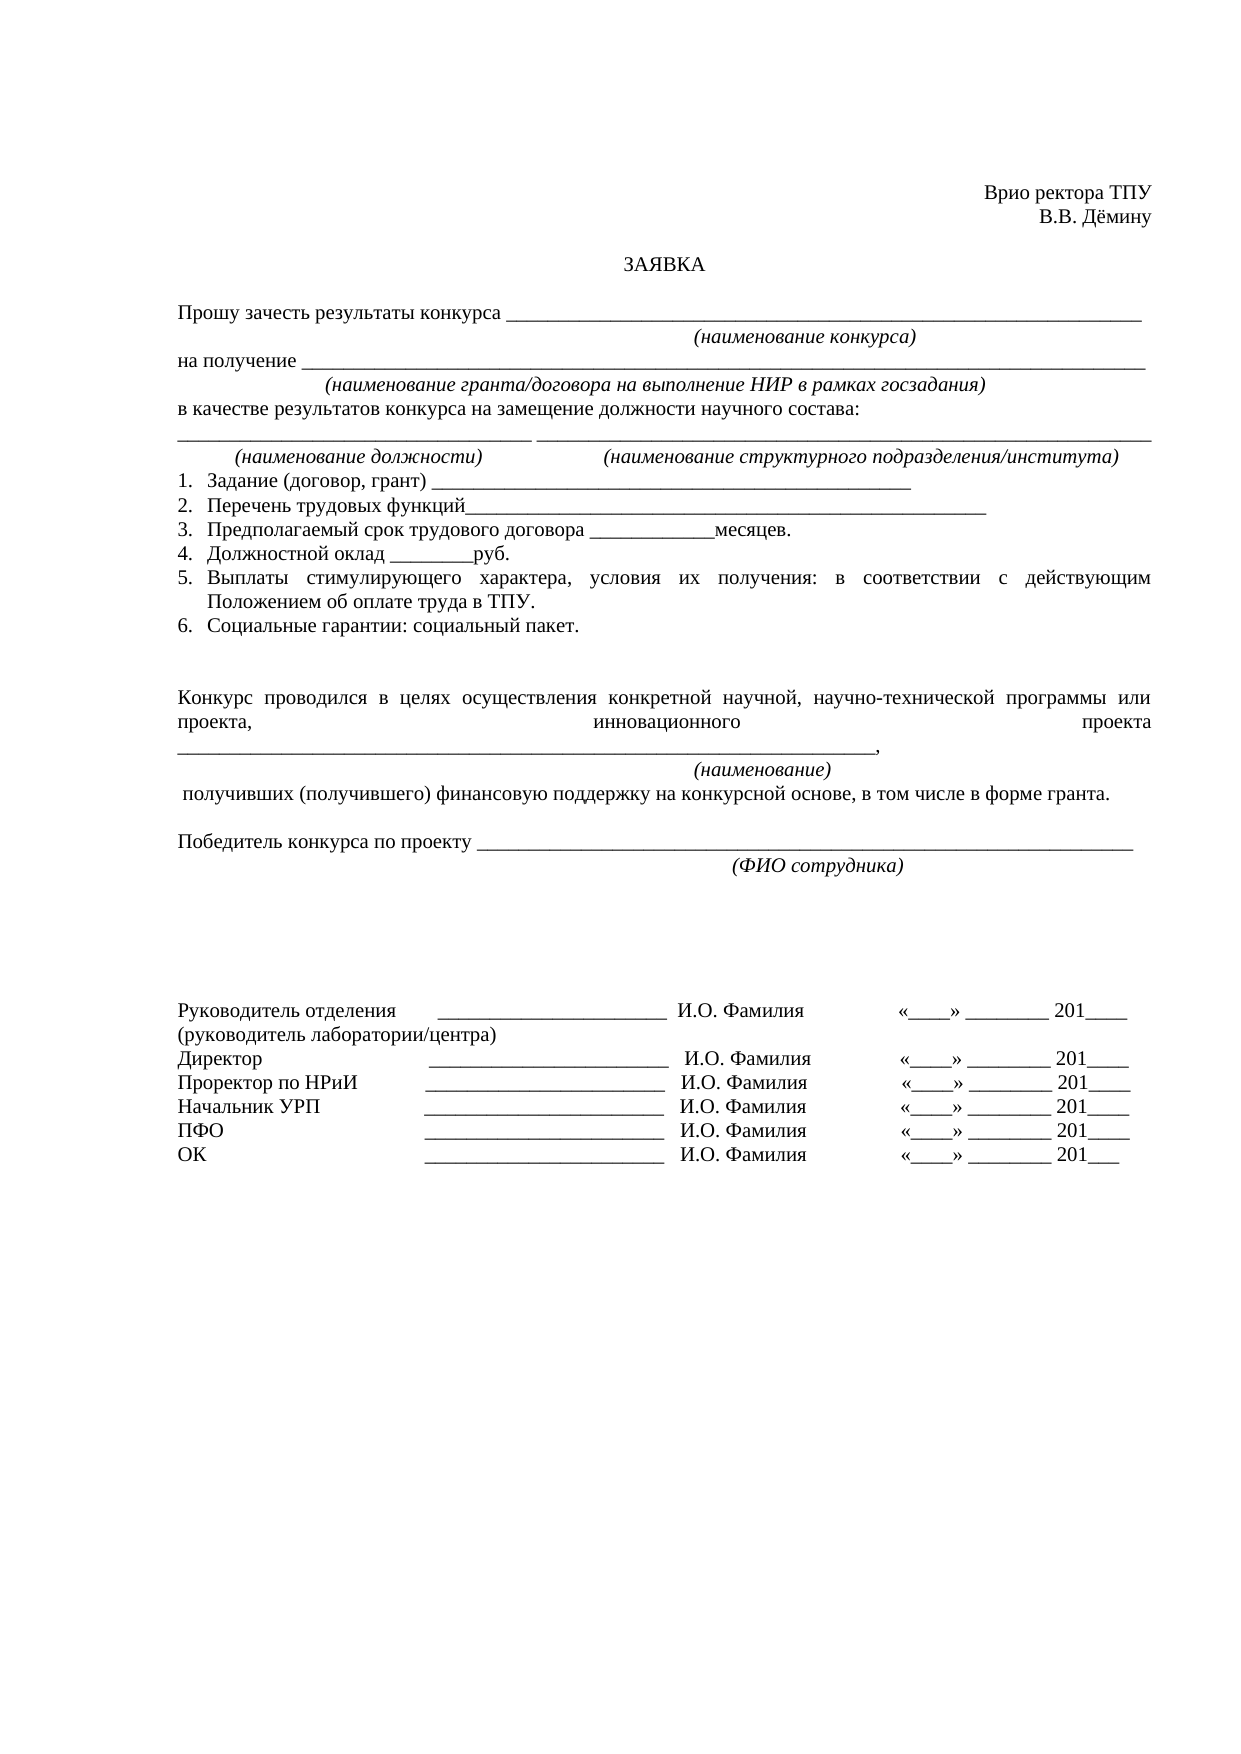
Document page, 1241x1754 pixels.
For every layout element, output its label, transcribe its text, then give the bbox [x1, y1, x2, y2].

text (наименование конкурса) [177, 324, 1152, 348]
text (руководитель лаборатории/центра) [177, 1022, 1152, 1046]
text (наименование гранта/договора на выполнение НИР в рамках госзадания) [177, 372, 1152, 396]
text получивших (получившего) финансовую поддержку на конкурсной основе, в том числе в форме гранта. [177, 781, 1152, 805]
list Выплаты стимулирующего характера, условия их получения: в соответствии с действующим Положением об оплате труда в ТПУ. [177, 565, 1152, 613]
text Прошу зачесть результаты конкурса _____________________________________________________________ [177, 300, 1152, 324]
list Должностной оклад ________руб. [177, 541, 1152, 565]
text Директор _______________________ И.О. Фамилия «____» ________ 201____ [177, 1046, 1152, 1070]
text Врио ректора ТПУ [723, 180, 1152, 204]
text на получение _________________________________________________________________________________ [177, 348, 1152, 372]
text ЗАЯВКА [177, 252, 1152, 276]
text в качестве результатов конкурса на замещение должности научного состава: [177, 396, 1152, 420]
list Перечень трудовых функций__________________________________________________ [177, 492, 1152, 517]
text Проректор по НРиИ _______________________ И.О. Фамилия «____» ________ 201____ [177, 1070, 1152, 1094]
list Социальные гарантии: социальный пакет. [177, 613, 1152, 637]
text (наименование должности) (наименование структурного подразделения/института) [177, 444, 1152, 468]
text (наименование) [620, 757, 1152, 781]
text ОК _______________________ И.О. Фамилия «____» ________ 201___ [177, 1142, 1152, 1166]
text Конкурс проводился в целях осуществления конкретной научной, научно-технической программы или проекта, инновационного проекта ___________________________________________________________________, [177, 685, 1152, 757]
text В.В. Дёмину [723, 204, 1152, 228]
text __________________________________ ___________________________________________________________ [177, 420, 1152, 444]
list Предполагаемый срок трудового договора ____________месяцев. [177, 517, 1152, 541]
text Руководитель отделения ______________________ И.О. Фамилия «____» ________ 201____ [177, 998, 1152, 1022]
text Начальник УРП _______________________ И.О. Фамилия «____» ________ 201____ [177, 1094, 1152, 1118]
text ПФО _______________________ И.О. Фамилия «____» ________ 201____ [177, 1118, 1152, 1142]
text Победитель конкурса по проекту _______________________________________________________________ (ФИО сотрудника) [177, 829, 1152, 877]
list Задание (договор, грант) ______________________________________________ [177, 468, 1152, 492]
